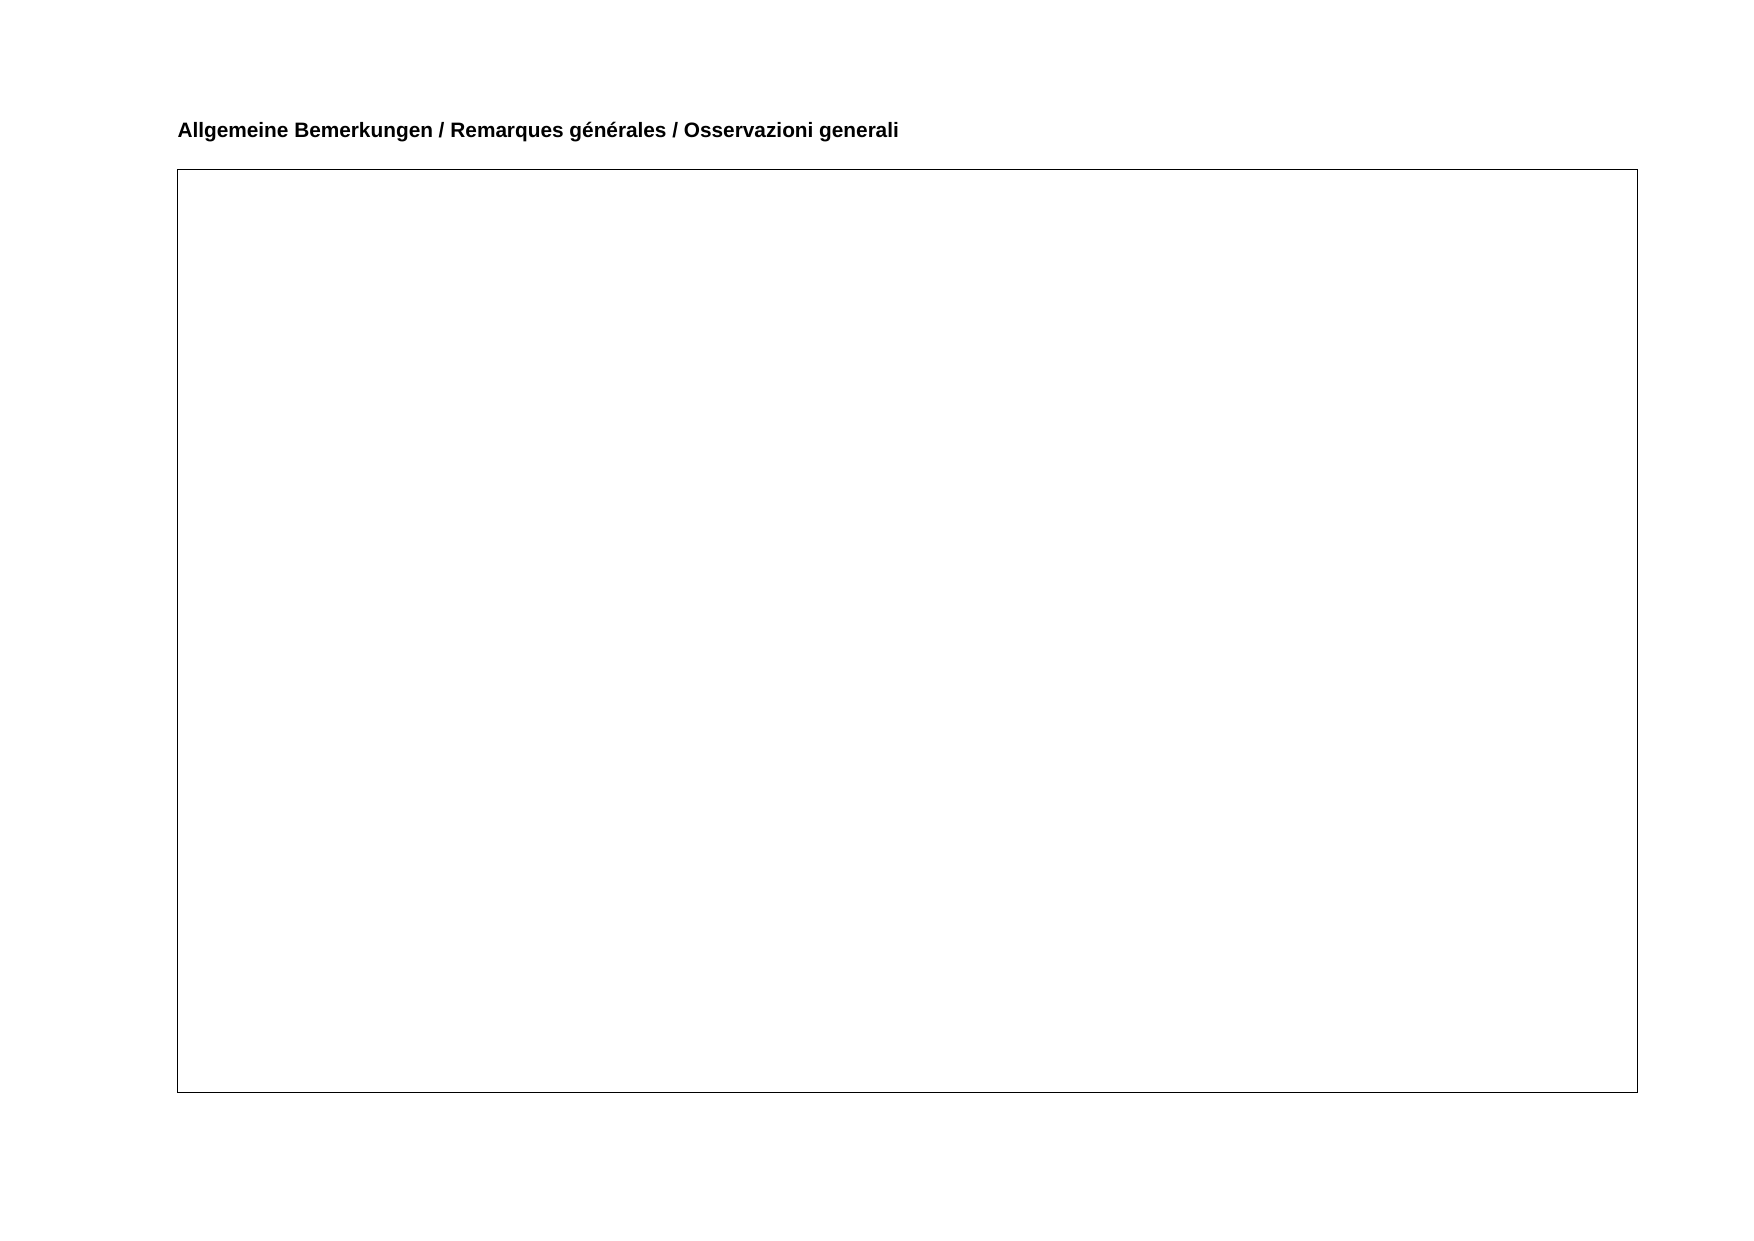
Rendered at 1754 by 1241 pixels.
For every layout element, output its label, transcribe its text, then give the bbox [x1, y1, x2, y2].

table_header [178, 170, 1637, 1092]
subtitle Allgemeine Bemerkungen / Remarques générales / Osservazioni generali [177, 118, 1636, 142]
